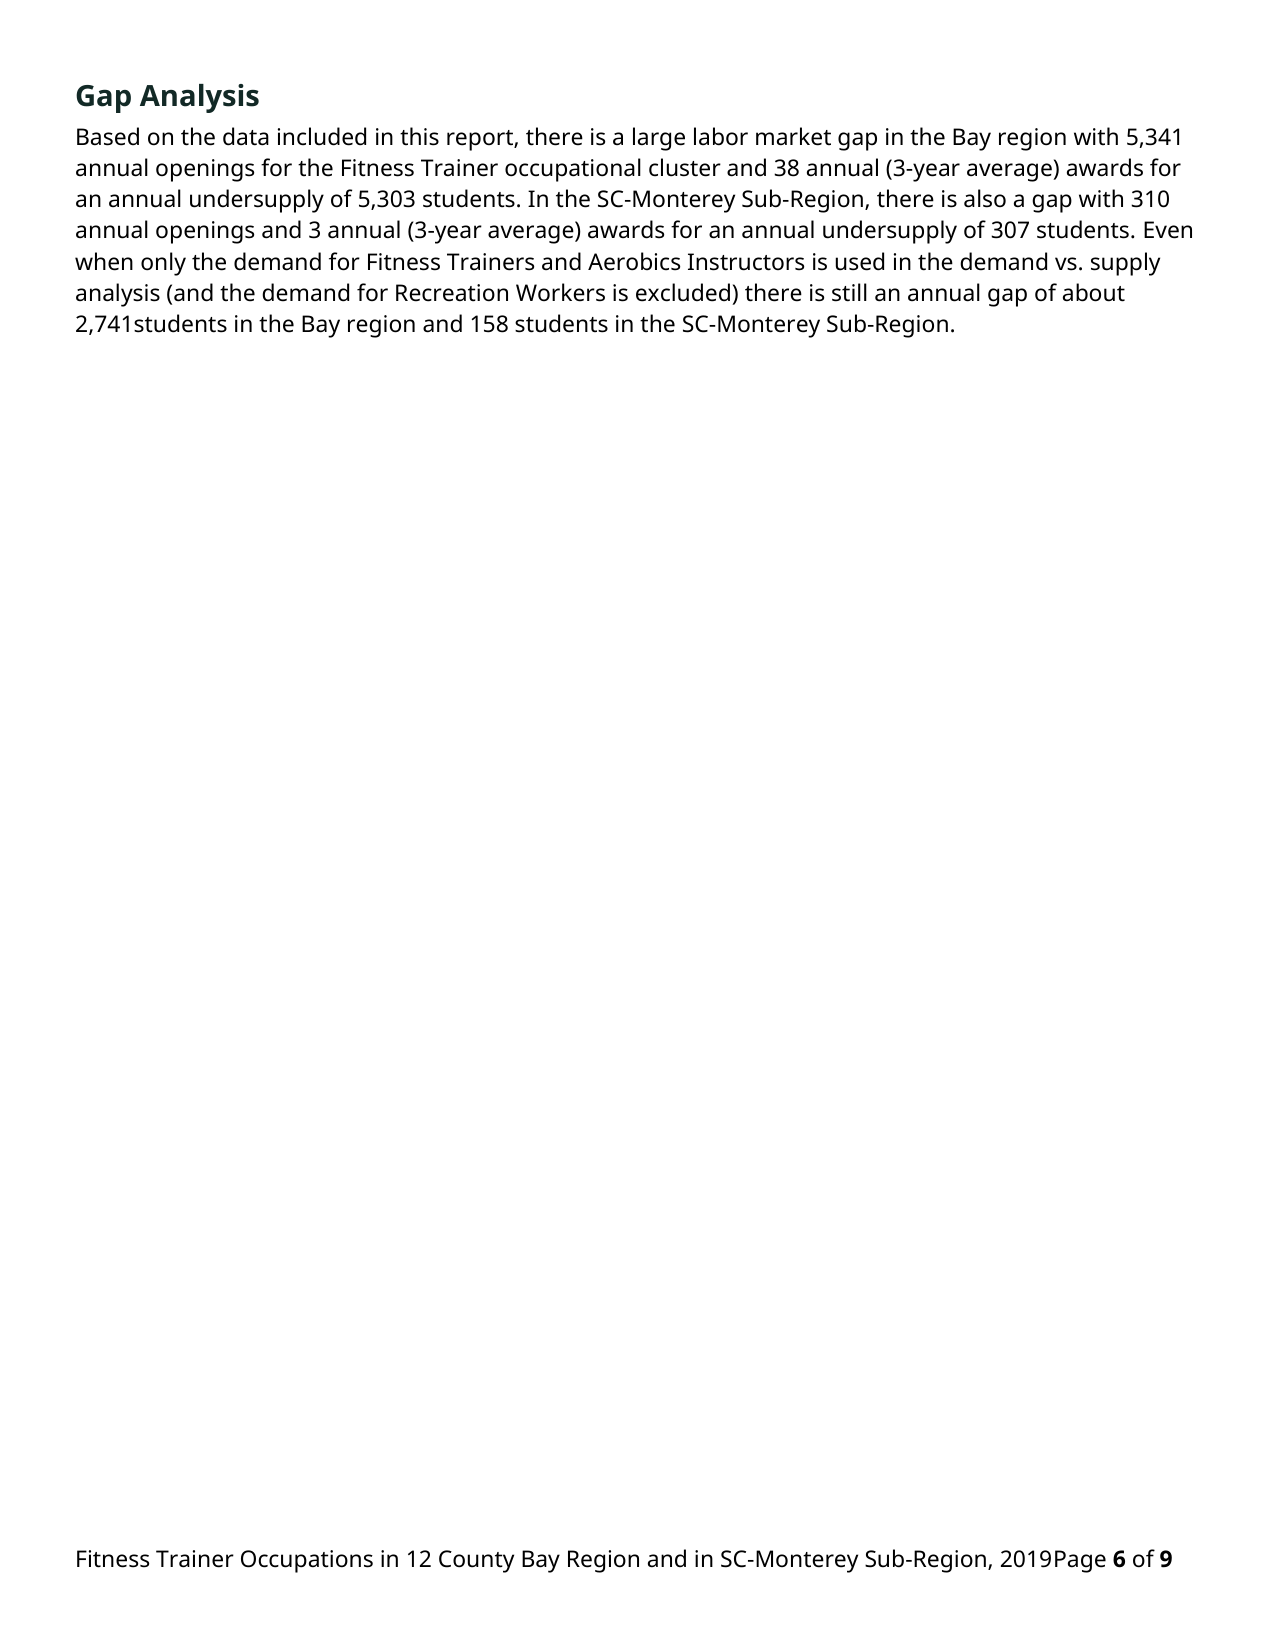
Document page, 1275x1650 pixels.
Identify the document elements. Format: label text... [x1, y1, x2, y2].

subtitle Gap Analysis [75, 75, 1200, 115]
text Based on the data included in this report, there is a large labor market gap in the Bay region with 5,341 annual openings for the Fitness Trainer occupational cluster and 38 annual (3-year average) awards for an annual undersupply of 5,303 students. In the SC-Monterey Sub-Region, there is also a gap with 310 annual openings and 3 annual (3-year average) awards for an annual undersupply of 307 students. Even when only the demand for Fitness Trainers and Aerobics Instructors is used in the demand vs. supply analysis (and the demand for Recreation Workers is excluded) there is still an annual gap of about 2,741students in the Bay region and 158 students in the SC-Monterey Sub-Region. [75, 121, 1200, 339]
